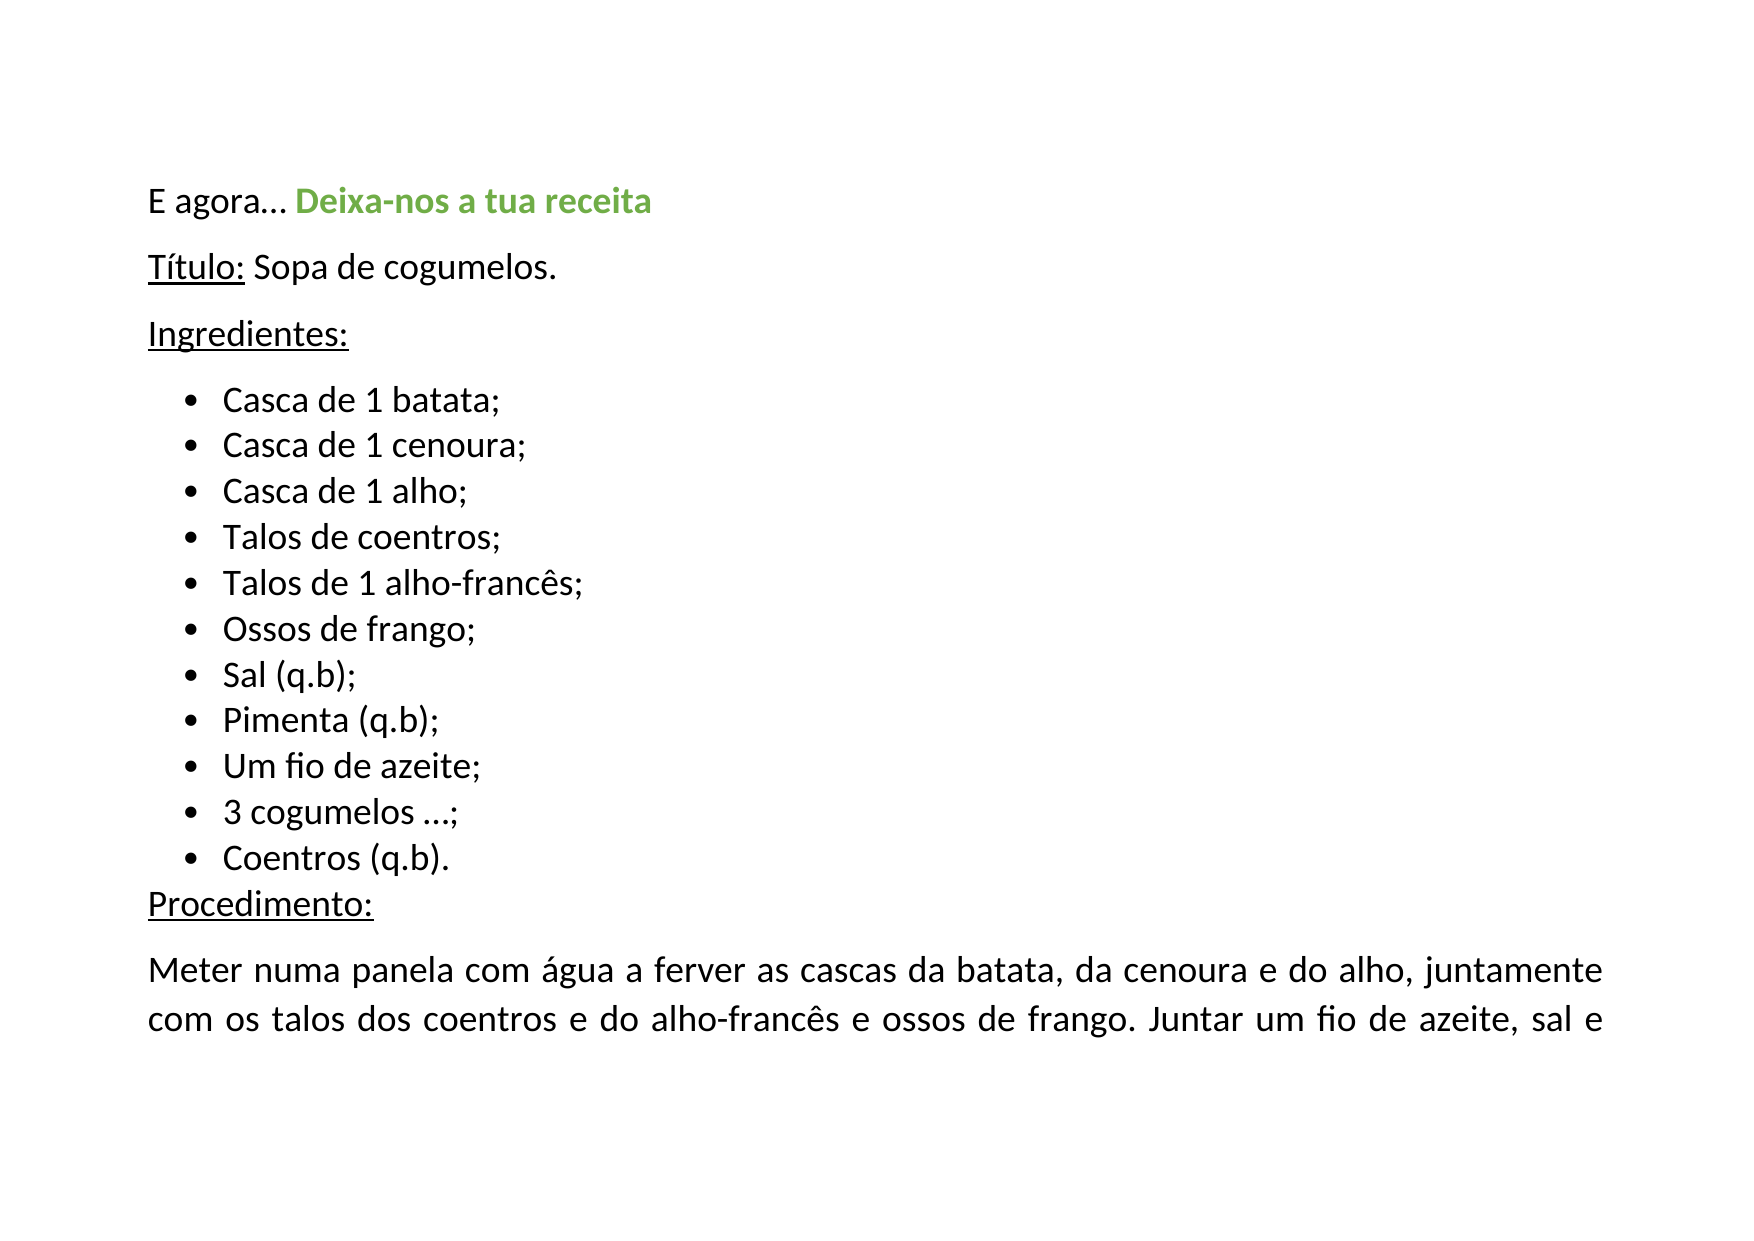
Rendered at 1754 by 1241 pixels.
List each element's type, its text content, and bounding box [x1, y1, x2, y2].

list Casca de 1 batata; [185, 376, 1606, 421]
list 3 cogumelos …; [185, 788, 1606, 834]
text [148, 946, 1606, 1041]
list Talos de coentros; [185, 513, 1606, 559]
list Casca de 1 alho; [185, 467, 1606, 513]
list Casca de 1 cenoura; [185, 421, 1606, 467]
list Talos de 1 alho-francês; [185, 559, 1606, 605]
text Ingredientes: [148, 309, 1606, 355]
list Um fio de azeite; [185, 742, 1606, 788]
text Procedimento: [148, 880, 1606, 926]
text E agora… Deixa-nos a tua receita [148, 177, 1606, 223]
list Ossos de frango; [185, 605, 1606, 651]
list Coentros (q.b). [185, 834, 1606, 880]
text Título: Sopa de cogumelos. [148, 243, 1606, 289]
list Pimenta (q.b); [185, 696, 1606, 742]
list Sal (q.b); [185, 651, 1606, 696]
